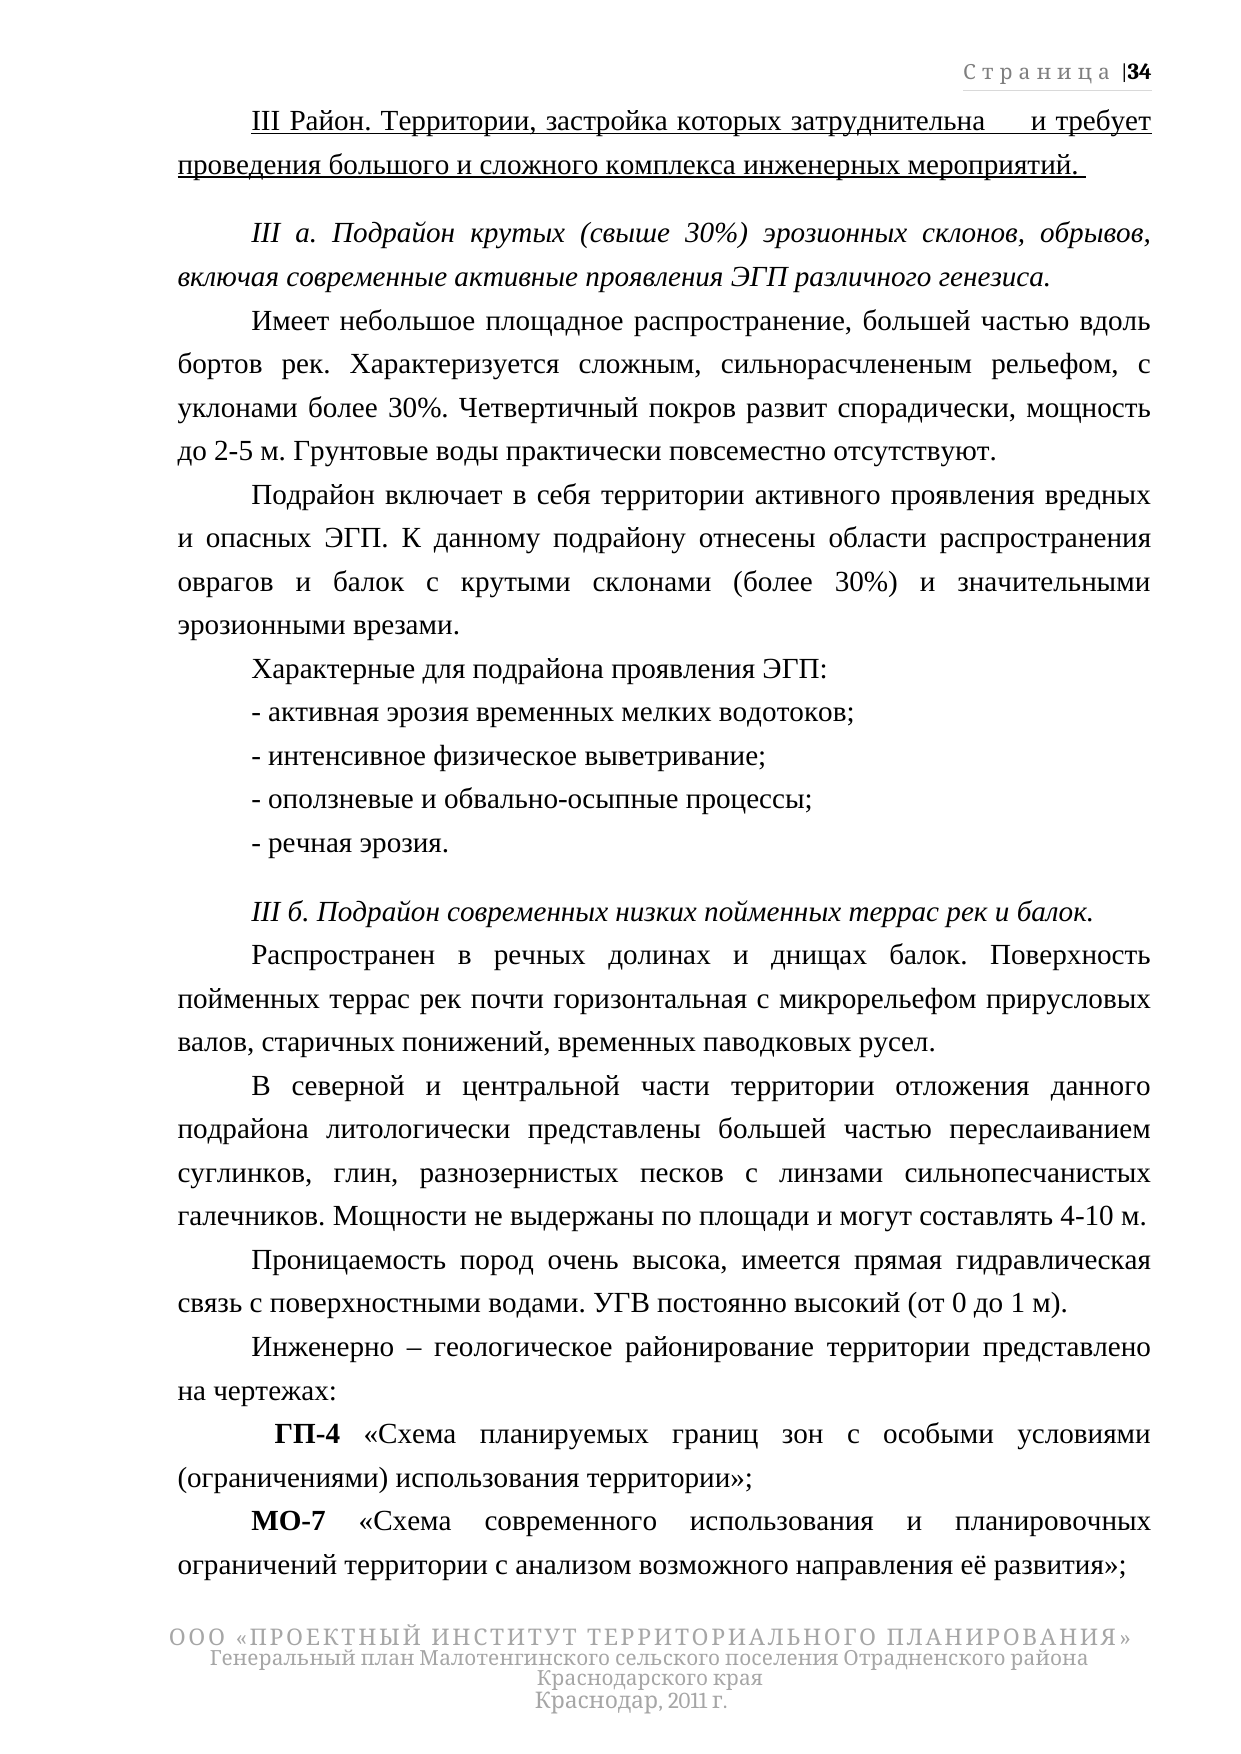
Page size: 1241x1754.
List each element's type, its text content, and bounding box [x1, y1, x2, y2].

text III Район. Территории, застройка которых затруднительна и требует проведения большого и сложного комплекса инженерных мероприятий. [177, 103, 1152, 181]
text - активная эрозия временных мелких водотоков; [177, 694, 1152, 728]
text Подрайон включает в себя территории активного проявления вредных и опасных ЭГП. К данному подрайону отнесены области распространения оврагов и балок с крутыми склонами (более 30%) и значительными эрозионными врезами. [177, 477, 1152, 641]
text Распространен в речных долинах и днищах балок. Поверхность пойменных террас рек почти горизонтальная с микрорельефом прирусловых валов, старичных понижений, временных паводковых русел. [177, 937, 1152, 1058]
text ГП-4 «Схема планируемых границ зон с особыми условиями (ограничениями) использования территории»; [177, 1416, 1152, 1493]
text - речная эрозия. [177, 825, 1152, 859]
text - интенсивное физическое выветривание; [177, 738, 1152, 772]
text Инженерно – геологическое районирование территории представлено на чертежах: [177, 1329, 1152, 1406]
text Характерные для подрайона проявления ЭГП: [177, 651, 1152, 684]
text Имеет небольшое площадное распространение, большей частью вдоль бортов рек. Характеризуется сложным, сильнорасчлененым рельефом, с уклонами более 30%. Четвертичный покров развит спорадически, мощность до 2-. Грунтовые воды практически повсеместно отсутствуют. [177, 303, 1152, 467]
text Проницаемость пород очень высока, имеется прямая гидравлическая связь с поверхностными водами. УГВ постоянно высокий (от 0 до ). [177, 1242, 1152, 1319]
text III а. Подрайон крутых (свыше 30%) эрозионных склонов, обрывов, включая современные активные проявления ЭГП различного генезиса. [177, 216, 1152, 293]
text III б. Подрайон современных низких пойменных террас рек и балок. [177, 894, 1152, 927]
text МО-7 «Схема современного использования и планировочных ограничений территории с анализом возможного направления её развития»; [177, 1503, 1152, 1580]
text - оползневые и обвально-осыпные процессы; [177, 782, 1152, 815]
text В северной и центральной части территории отложения данного подрайона литологически представлены большей частью переслаиванием суглинков, глин, разнозернистых песков с линзами сильнопесчанистых галечников. Мощности не выдержаны по площади и могут составлять 4-. [177, 1068, 1152, 1232]
